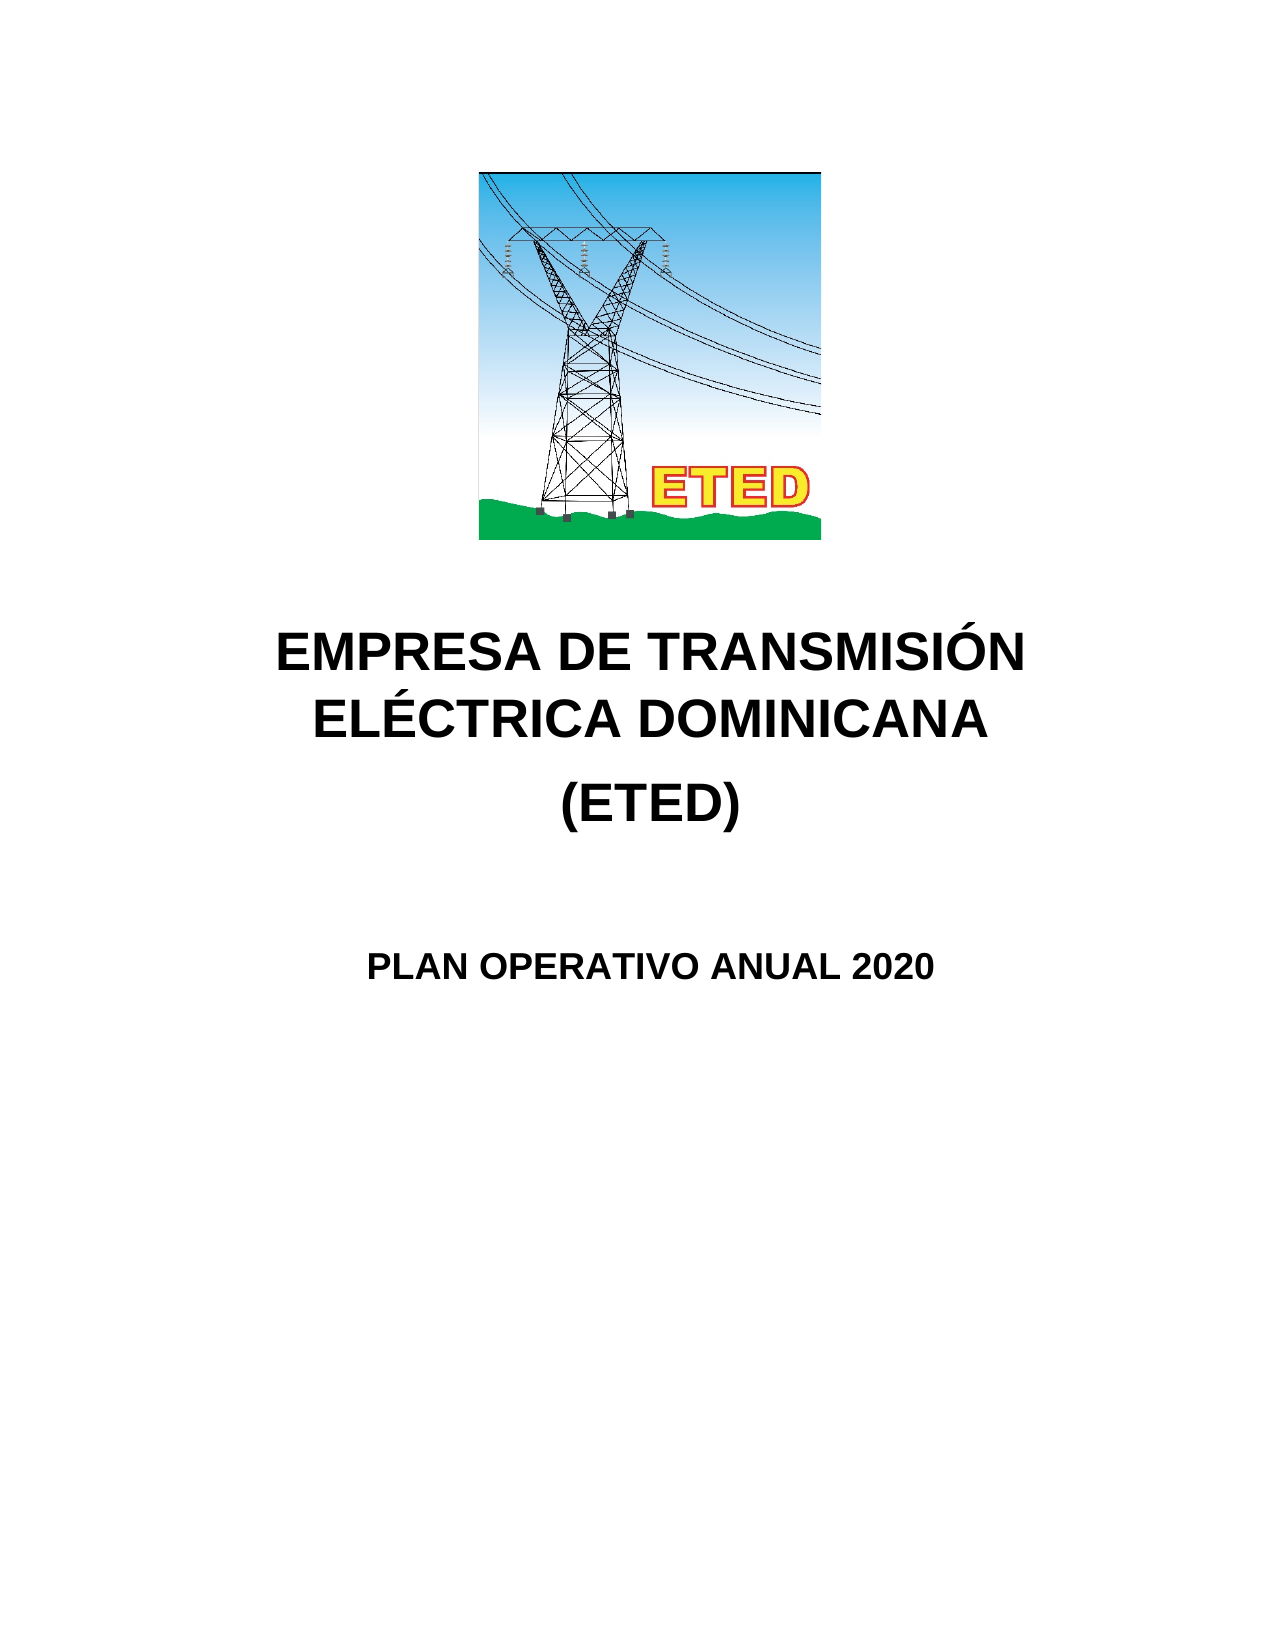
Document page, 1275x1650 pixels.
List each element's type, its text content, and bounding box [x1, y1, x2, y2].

text EMPRESA DE TRANSMISIÓN ELÉCTRICA DOMINICANA [150, 620, 1152, 749]
text (ETED) [150, 771, 1152, 833]
picture [477, 172, 822, 538]
text PLAN OPERATIVO ANUAL 2020 [150, 944, 1152, 987]
